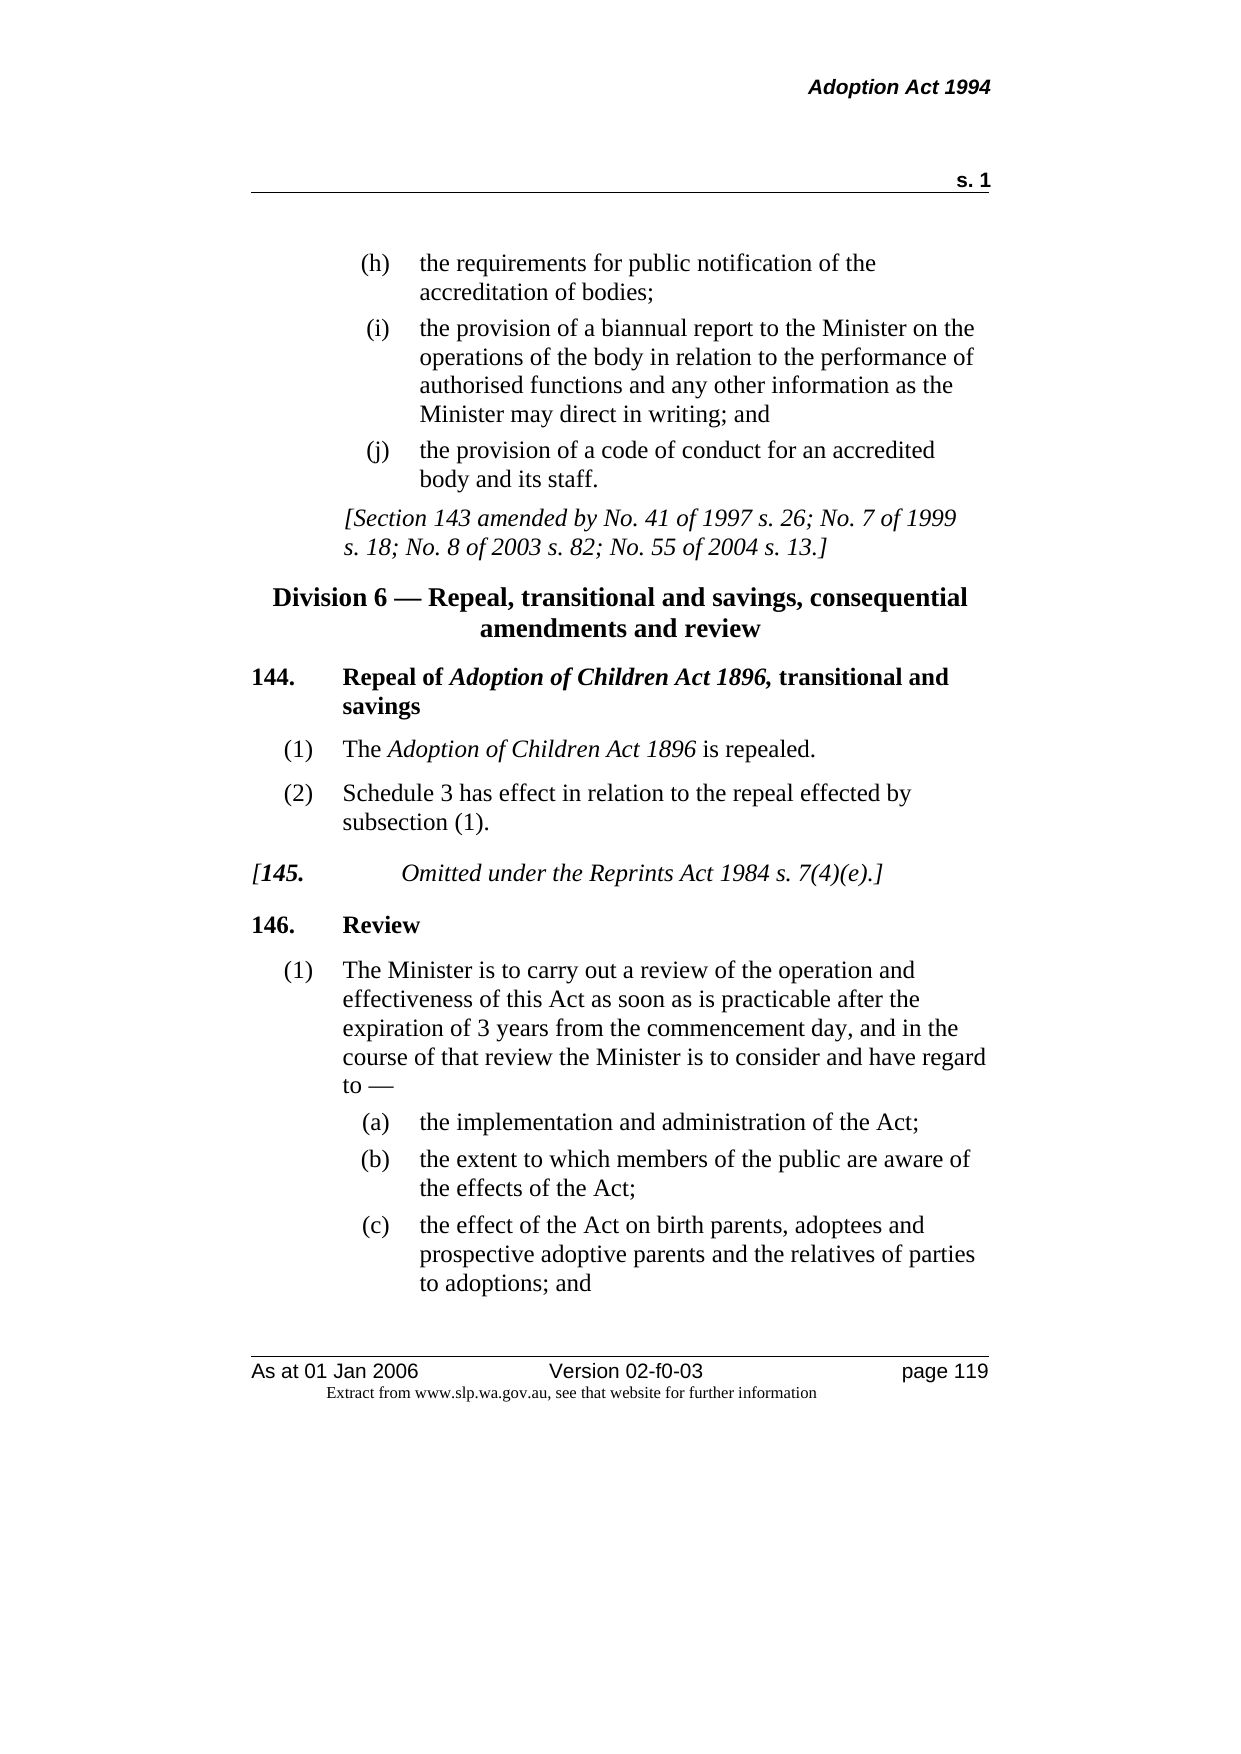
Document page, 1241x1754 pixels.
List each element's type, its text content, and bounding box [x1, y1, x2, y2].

text (c) the effect of the Act on birth parents, adoptees and prospective adoptive parents and the relatives of parties to adoptions; and [251, 1210, 989, 1297]
subtitle 144. Repeal of Adoption of Children Act 1896, transitional and savings [251, 662, 989, 720]
text [Section 143 amended by No. 41 of 1997 s. 26; No. 7 of 1999 s. 18; No. 8 of 2003 s. 82; No. 55 of 2004 s. 13.] [251, 503, 989, 561]
text (j) the provision of a code of conduct for an accredited body and its staff. [251, 435, 989, 493]
text (i) the provision of a biannual report to the Minister on the operations of the body in relation to the performance of authorised functions and any other information as the Minister may direct in writing; and [251, 313, 989, 428]
subtitle Division 6 — Repeal, transitional and savings, consequential amendments and review [251, 581, 989, 644]
text (1) The Minister is to carry out a review of the operation and effectiveness of this Act as soon as is practicable after the expiration of 3 years from the commencement day, and in the course of that review the Minister is to consider and have regard to — [251, 955, 989, 1099]
text (2) Schedule 3 has effect in relation to the repeal effected by subsection (1). [251, 778, 989, 835]
text (a) the implementation and administration of the Act; [251, 1107, 989, 1136]
subtitle 146. Review [251, 910, 989, 939]
text (b) the extent to which members of the public are aware of the effects of the Act; [251, 1144, 989, 1202]
text (1) The Adoption of Children Act 1896 is repealed. [251, 734, 989, 763]
text (h) the requirements for public notification of the accreditation of bodies; [251, 248, 989, 306]
text [145. Omitted under the Reprints Act 1984 s. 7(4)(e).] [251, 858, 989, 887]
